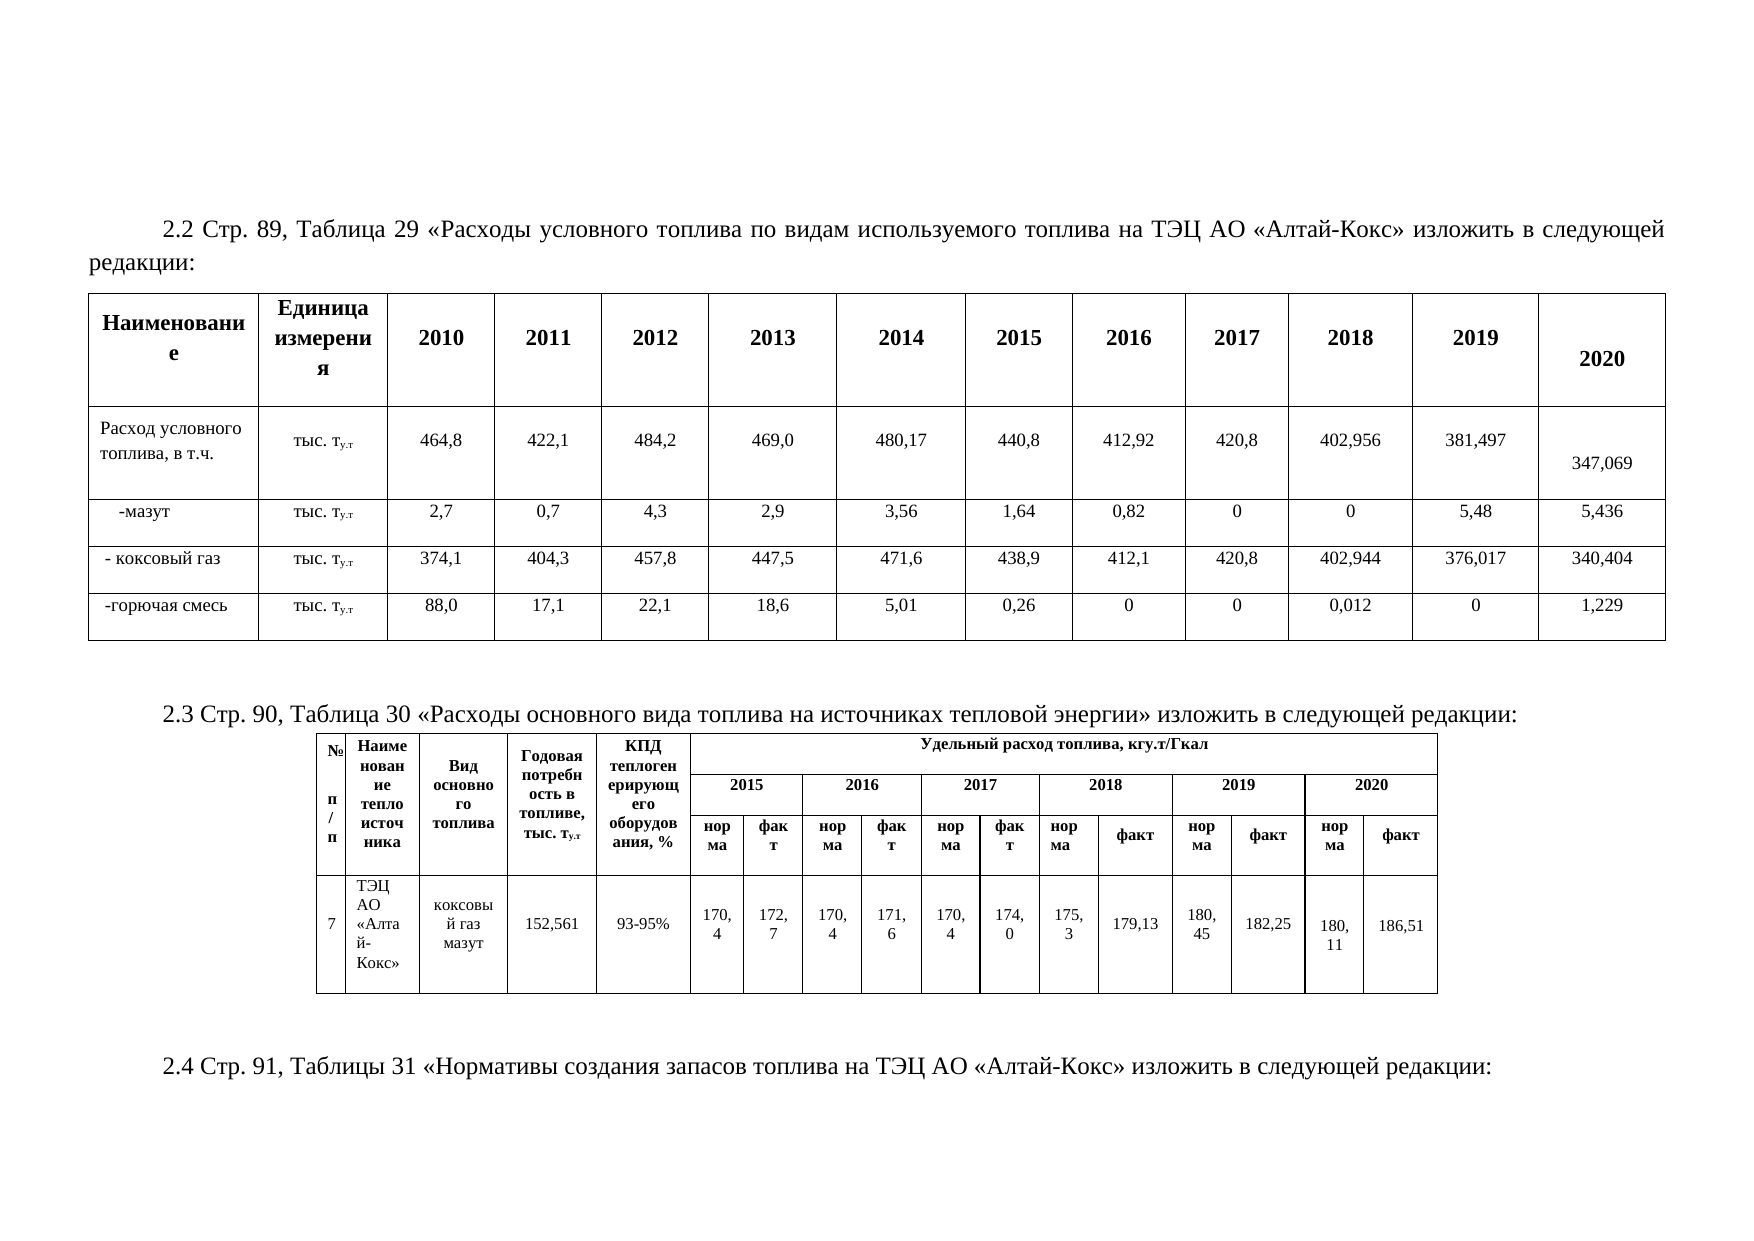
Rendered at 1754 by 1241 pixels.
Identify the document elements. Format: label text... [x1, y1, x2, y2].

table_cell 404,3 [495, 547, 601, 593]
table_cell факт [1099, 816, 1172, 875]
table_cell 0,26 [966, 594, 1072, 640]
table_cell 440,8 [966, 407, 1072, 498]
table_cell факт [862, 816, 921, 875]
table_cell норма [1040, 816, 1098, 875]
table_cell - коксовый газ [89, 547, 258, 593]
table_cell 93-95% [597, 876, 690, 992]
table_cell тыс. ту.т [259, 407, 387, 498]
table_header 2013 [709, 294, 836, 406]
table_cell 170,4 [803, 876, 861, 992]
table_cell 179,13 [1099, 876, 1172, 992]
table_header 2014 [837, 294, 965, 406]
table_cell 180,45 [1173, 876, 1231, 992]
table_cell 0 [1073, 594, 1185, 640]
table_cell 0,7 [495, 500, 601, 546]
table_cell Расход условного топлива, в т.ч. [89, 407, 258, 498]
table_cell -мазут [89, 500, 258, 546]
table_cell 374,1 [388, 547, 494, 593]
table_cell 18,6 [709, 594, 836, 640]
table_cell 422,1 [495, 407, 601, 498]
table_header Вид основного топлива [420, 734, 507, 875]
table_cell коксовый газ мазут [420, 876, 507, 992]
table_cell норма [1173, 816, 1231, 875]
table_cell 1,64 [966, 500, 1072, 546]
table_cell 2015 [691, 775, 802, 814]
table_cell 0,012 [1289, 594, 1412, 640]
table_cell норма [1306, 816, 1363, 875]
table_cell 340,404 [1539, 547, 1665, 593]
table_header КПД теплогенерирующего оборудования, % [597, 734, 690, 875]
table_cell 2,9 [709, 500, 836, 546]
table_header Годовая потребность в топливе, тыс. ту.т [508, 734, 596, 875]
table_header 2020 [1539, 294, 1665, 406]
table_cell 412,1 [1073, 547, 1185, 593]
table_cell ТЭЦ АО «Алтай-Кокс» [346, 876, 419, 992]
table_header 2015 [966, 294, 1072, 406]
table_cell 484,2 [602, 407, 708, 498]
list 2.2 Стр. 89, Таблица 29 «Расходы условного топлива по видам используемого топлива на ТЭЦ АО «Алтай-Кокс» изложить в следующей редакции: [89, 214, 1665, 276]
table_cell факт [744, 816, 802, 875]
table_cell 5,436 [1539, 500, 1665, 546]
table_cell 182,25 [1232, 876, 1304, 992]
table_cell 2019 [1173, 775, 1304, 814]
table_cell 172,7 [744, 876, 802, 992]
table_cell 170,4 [691, 876, 743, 992]
table_cell 170,4 [922, 876, 979, 992]
list 2.3 Стр. 90, Таблица 30 «Расходы основного вида топлива на источниках тепловой энергии» изложить в следующей редакции: [89, 699, 1665, 728]
table_cell 376,017 [1413, 547, 1538, 593]
list 2.4 Стр. 91, Таблицы 31 «Нормативы создания запасов топлива на ТЭЦ АО «Алтай-Кокс» изложить в следующей редакции: [89, 1051, 1665, 1080]
table_cell 17,1 [495, 594, 601, 640]
table_cell 471,6 [837, 547, 965, 593]
table_cell 180,11 [1306, 876, 1363, 992]
table_cell 175,3 [1040, 876, 1098, 992]
table_cell 5,01 [837, 594, 965, 640]
table_cell 402,956 [1289, 407, 1412, 498]
table_cell 3,56 [837, 500, 965, 546]
table_header 2017 [1186, 294, 1288, 406]
table_header Удельный расход топлива, кгу.т/Гкал [691, 734, 1437, 773]
table_header 2018 [1289, 294, 1412, 406]
table_cell -горючая смесь [89, 594, 258, 640]
table_header 2010 [388, 294, 494, 406]
table_cell норма [691, 816, 743, 875]
table_cell 22,1 [602, 594, 708, 640]
table_header 2016 [1073, 294, 1185, 406]
table_cell 5,48 [1413, 500, 1538, 546]
table_cell 2,7 [388, 500, 494, 546]
table_cell 447,5 [709, 547, 836, 593]
table_header № п/п [317, 734, 345, 875]
table_cell 2017 [922, 775, 1039, 814]
table_cell 171,6 [862, 876, 921, 992]
table_cell норма [922, 816, 979, 875]
table_cell 464,8 [388, 407, 494, 498]
table_cell 347,069 [1539, 407, 1665, 498]
table_cell тыс. ту.т [259, 500, 387, 546]
table_cell 420,8 [1186, 547, 1288, 593]
table_cell 4,3 [602, 500, 708, 546]
table_header 2019 [1413, 294, 1538, 406]
table_cell 2018 [1040, 775, 1172, 814]
table_cell факт [1232, 816, 1304, 875]
table_cell факт [981, 816, 1039, 875]
table_header 2012 [602, 294, 708, 406]
table_cell 402,944 [1289, 547, 1412, 593]
table_cell 7 [317, 876, 345, 992]
table_header 2011 [495, 294, 601, 406]
table_cell 2016 [803, 775, 921, 814]
table_cell норма [803, 816, 861, 875]
table_cell 88,0 [388, 594, 494, 640]
table_cell 480,17 [837, 407, 965, 498]
table_cell 381,497 [1413, 407, 1538, 498]
table_cell 152,561 [508, 876, 596, 992]
table_cell тыс. ту.т [259, 547, 387, 593]
table_cell 1,229 [1539, 594, 1665, 640]
table_cell 438,9 [966, 547, 1072, 593]
table_cell факт [1364, 816, 1437, 875]
table_cell тыс. ту.т [259, 594, 387, 640]
table_cell 0 [1289, 500, 1412, 546]
table_header Наименование [89, 294, 258, 406]
table_header Наименование теплоисточника [346, 734, 419, 875]
table_cell 174,0 [981, 876, 1039, 992]
table_cell 457,8 [602, 547, 708, 593]
table_cell 2020 [1306, 775, 1437, 814]
table_header Единица измерения [259, 294, 387, 406]
table_cell 0 [1413, 594, 1538, 640]
table_cell 412,92 [1073, 407, 1185, 498]
table_cell 469,0 [709, 407, 836, 498]
table_cell 186,51 [1364, 876, 1437, 992]
table_cell 420,8 [1186, 407, 1288, 498]
table_cell 0,82 [1073, 500, 1185, 546]
table_cell 0 [1186, 500, 1288, 546]
table_cell 0 [1186, 594, 1288, 640]
